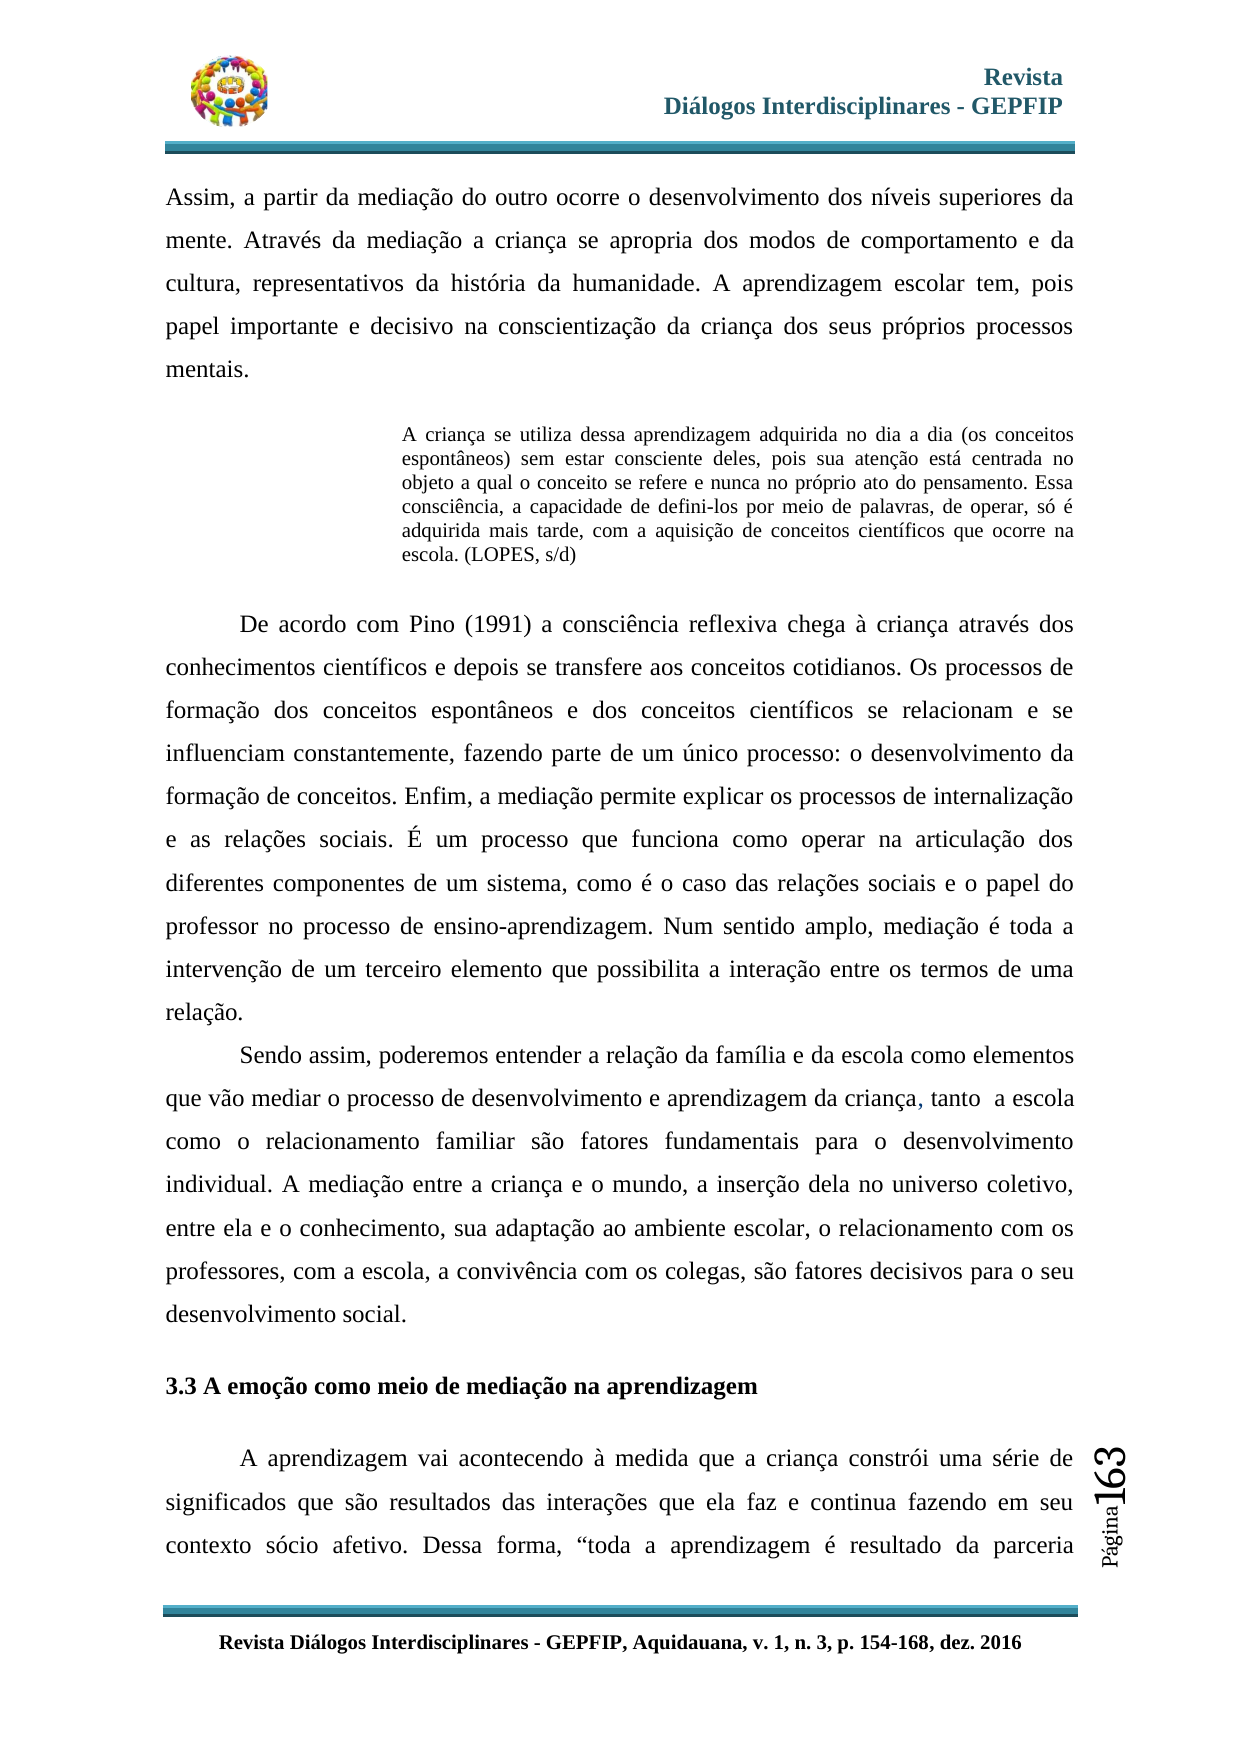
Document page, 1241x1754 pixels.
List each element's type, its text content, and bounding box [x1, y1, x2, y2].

text Sendo assim, poderemos entender a relação da família e da escola como elementos que vão mediar o processo de desenvolvimento e aprendizagem da criança, tanto a escola como o relacionamento familiar são fatores fundamentais para o desenvolvimento individual. A mediação entre a criança e o mundo, a inserção dela no universo coletivo, entre ela e o conhecimento, sua adaptação ao ambiente escolar, o relacionamento com os professores, com a escola, a convivência com os colegas, são fatores decisivos para o seu desenvolvimento social. [165, 1040, 1075, 1328]
text A criança se utiliza dessa aprendizagem adquirida no dia a dia (os conceitos espontâneos) sem estar consciente deles, pois sua atenção está centrada no objeto a qual o conceito se refere e nunca no próprio ato do pensamento. Essa consciência, a capacidade de defini-los por meio de palavras, de operar, só é adquirida mais tarde, com a aquisição de conceitos científicos que ocorre na escola. (LOPES, s/d) [402, 421, 1075, 566]
text 3.3 A emoção como meio de mediação na aprendizagem [165, 1371, 1075, 1400]
text De acordo com Pino (1991) a consciência reflexiva chega à criança através dos conhecimentos científicos e depois se transfere aos conceitos cotidianos. Os processos de formação dos conceitos espontâneos e dos conceitos científicos se relacionam e se influenciam constantemente, fazendo parte de um único processo: o desenvolvimento da formação de conceitos. Enfim, a mediação permite explicar os processos de internalização e as relações sociais. É um processo que funciona como operar na articulação dos diferentes componentes de um sistema, como é o caso das relações sociais e o papel do professor no processo de ensino-aprendizagem. Num sentido amplo, mediação é toda a intervenção de um terceiro elemento que possibilita a interação entre os termos de uma relação. [165, 609, 1075, 1026]
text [165, 182, 1075, 383]
picture [189, 55, 267, 124]
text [165, 1443, 1075, 1558]
